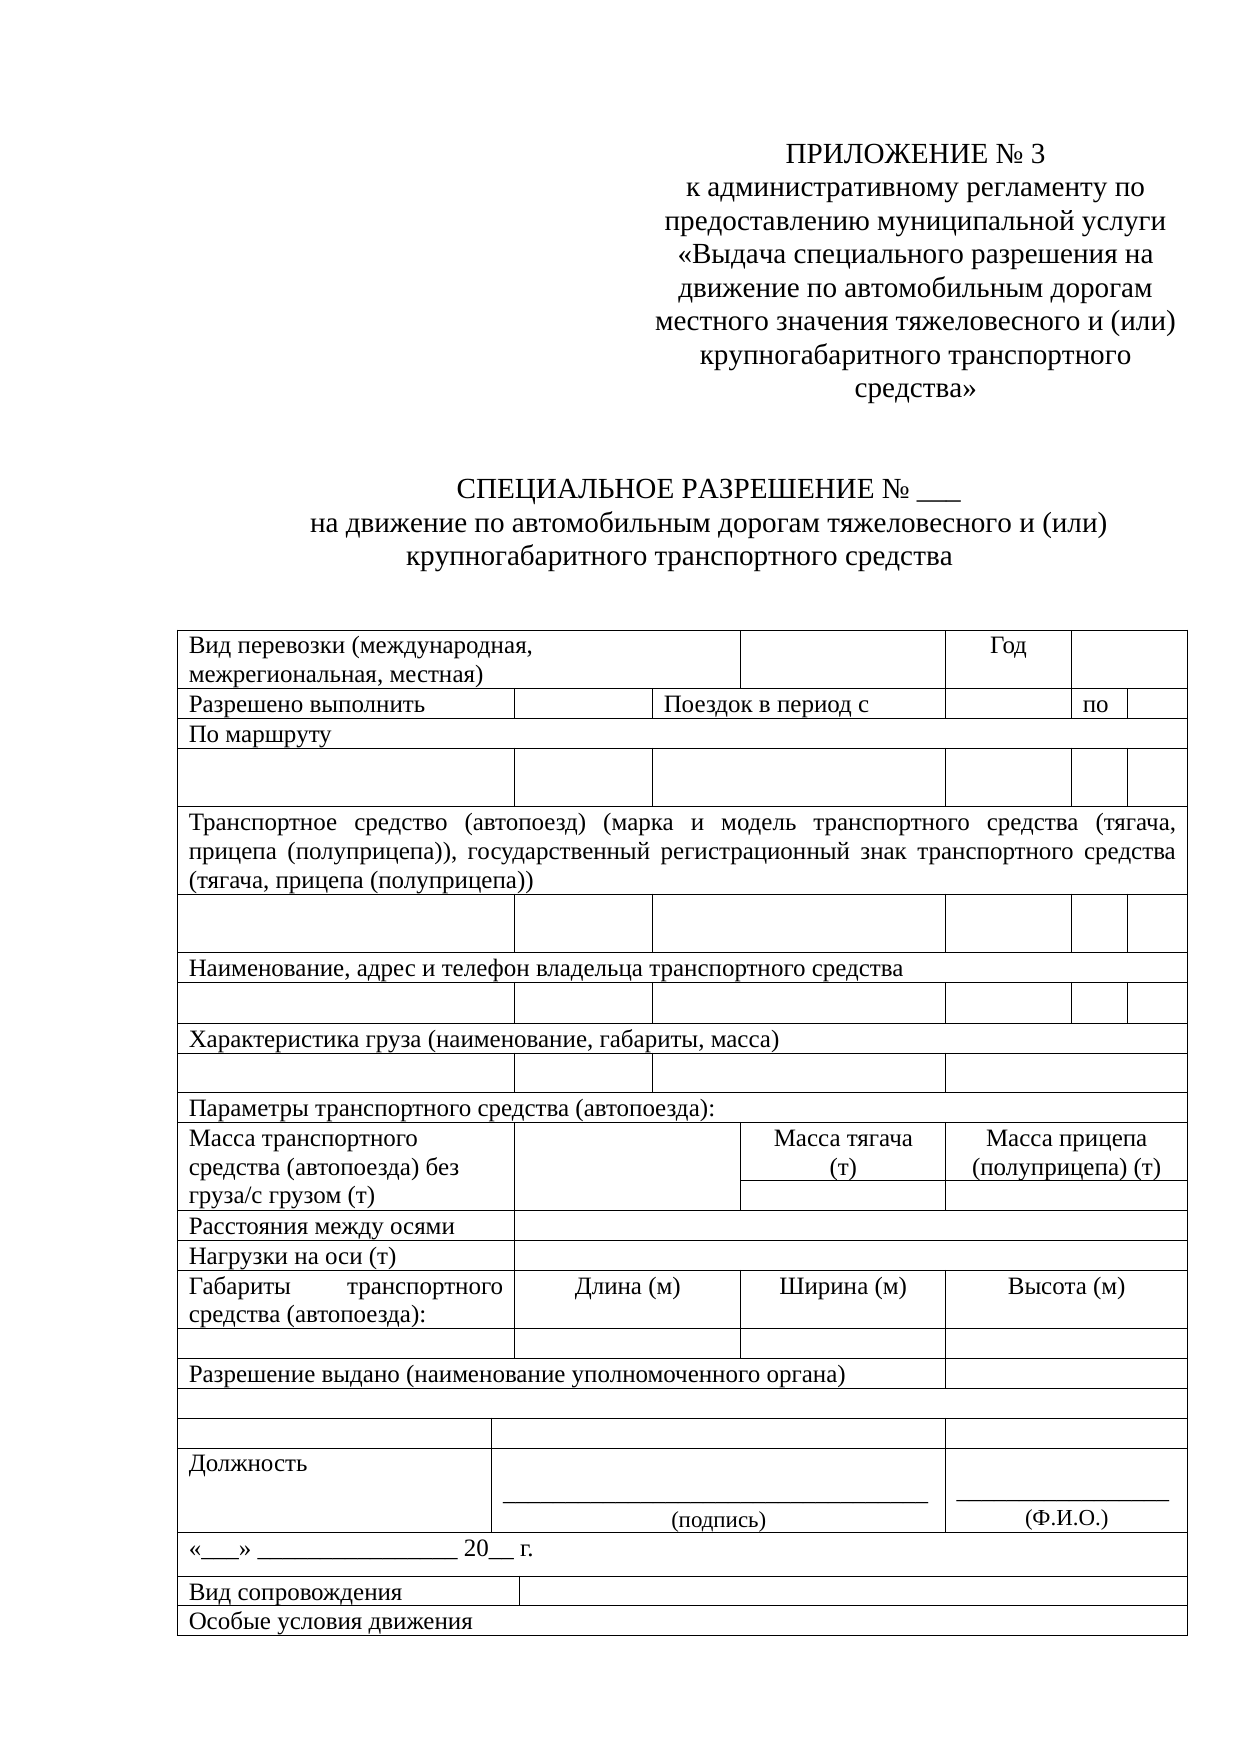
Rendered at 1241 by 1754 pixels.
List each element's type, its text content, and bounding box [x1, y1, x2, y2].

table_cell Поездок в период с [653, 689, 945, 718]
table_cell Габариты транспортного средства (автопоезда): [178, 1271, 514, 1328]
table_cell Высота (м) [946, 1271, 1187, 1328]
table_cell [515, 1241, 1187, 1270]
table_cell [520, 1577, 1187, 1605]
table_cell [515, 1211, 1187, 1240]
table_cell Масса прицепа (полуприцепа) (т) [946, 1123, 1187, 1180]
table_cell [492, 1419, 945, 1447]
table_cell [515, 895, 652, 952]
table_cell [1128, 895, 1187, 952]
table_cell [178, 1329, 514, 1358]
table_cell [946, 689, 1071, 718]
table_cell __________________________________ (подпись) [492, 1449, 945, 1532]
table_cell [946, 895, 1071, 952]
table_cell по [1072, 689, 1127, 718]
table_cell [178, 1419, 491, 1447]
table_cell [515, 983, 652, 1023]
table_cell [1072, 895, 1127, 952]
table_cell [946, 749, 1071, 806]
table_cell [653, 749, 945, 806]
table_cell Транспортное средство (автопоезд) (марка и модель транспортного средства (тягача, прицепа (полуприцепа)), государственный регистрационный знак транспортного средства (тягача, прицепа (полуприцепа)) [178, 807, 1187, 893]
text местного значения тяжеловесного и (или) крупногабаритного транспортного средства» [649, 303, 1181, 404]
table_cell [515, 1054, 652, 1092]
table_cell Расстояния между осями [178, 1211, 514, 1240]
table_header Вид перевозки (международная, межрегиональная, местная) [178, 631, 740, 688]
table_cell [1072, 749, 1127, 806]
table_cell Параметры транспортного средства (автопоезда): [178, 1093, 1187, 1122]
table_cell [178, 749, 514, 806]
table_cell [1128, 1054, 1187, 1092]
table_cell [1071, 1054, 1128, 1092]
table_cell [653, 895, 945, 952]
table_cell [946, 1181, 1187, 1210]
table_cell Масса транспортного средства (автопоезда) без груза/с грузом (т) [178, 1123, 514, 1210]
table_cell [178, 1389, 1187, 1418]
text «Выдача специального разрешения на [649, 236, 1181, 270]
table_cell [178, 1054, 514, 1092]
table_cell Должность [178, 1449, 491, 1532]
table_cell Вид сопровождения [178, 1577, 519, 1605]
table_header [741, 631, 945, 688]
table_cell Длина (м) [515, 1271, 740, 1328]
table_cell Наименование, адрес и телефон владельца транспортного средства [178, 953, 1187, 982]
table_cell По маршруту [178, 719, 1187, 748]
table_cell Масса тягача (т) [741, 1123, 945, 1180]
table_cell [515, 1123, 740, 1210]
table_header Год [946, 631, 1071, 688]
table_cell Нагрузки на оси (т) [178, 1241, 514, 1270]
text ПРИЛОЖЕНИЕ № 3 [649, 136, 1181, 169]
table_cell [1128, 749, 1187, 806]
table_cell [1128, 689, 1187, 718]
table_cell _________________ (Ф.И.О.) [946, 1449, 1187, 1532]
table_cell Ширина (м) [741, 1271, 945, 1328]
table_cell [946, 1359, 1187, 1388]
text к административному регламенту по предоставлению муниципальной услуги [649, 169, 1181, 236]
table_cell Разрешение выдано (наименование уполномоченного органа) [178, 1359, 945, 1388]
subtitle на движение по автомобильным дорогам тяжеловесного и (или) крупногабаритного транспортного средства [177, 505, 1181, 572]
table_cell [946, 983, 1071, 1023]
table_cell Характеристика груза (наименование, габариты, масса) [178, 1024, 1187, 1053]
table_cell [515, 749, 652, 806]
table_cell [741, 1329, 945, 1358]
table_cell [653, 1054, 945, 1092]
table_cell [741, 1181, 945, 1210]
table_cell Разрешено выполнить [178, 689, 514, 718]
table_cell [178, 895, 514, 952]
table_cell [515, 689, 652, 718]
text движение по автомобильным дорогам [649, 270, 1181, 303]
table_cell «___» ________________ 20__ г. [178, 1533, 1187, 1576]
table_cell [1072, 983, 1127, 1023]
table_cell [946, 1419, 1187, 1447]
subtitle СПЕЦИАЛЬНОЕ РАЗРЕШЕНИЕ № ___ [177, 471, 1181, 505]
table_cell [1128, 983, 1187, 1023]
table_cell [653, 983, 945, 1023]
table_cell [178, 983, 514, 1023]
table_cell [946, 1329, 1187, 1358]
table_cell [946, 1054, 1071, 1092]
table_cell Особые условия движения [178, 1606, 1187, 1635]
table_cell [515, 1329, 740, 1358]
table_header [1072, 631, 1187, 688]
